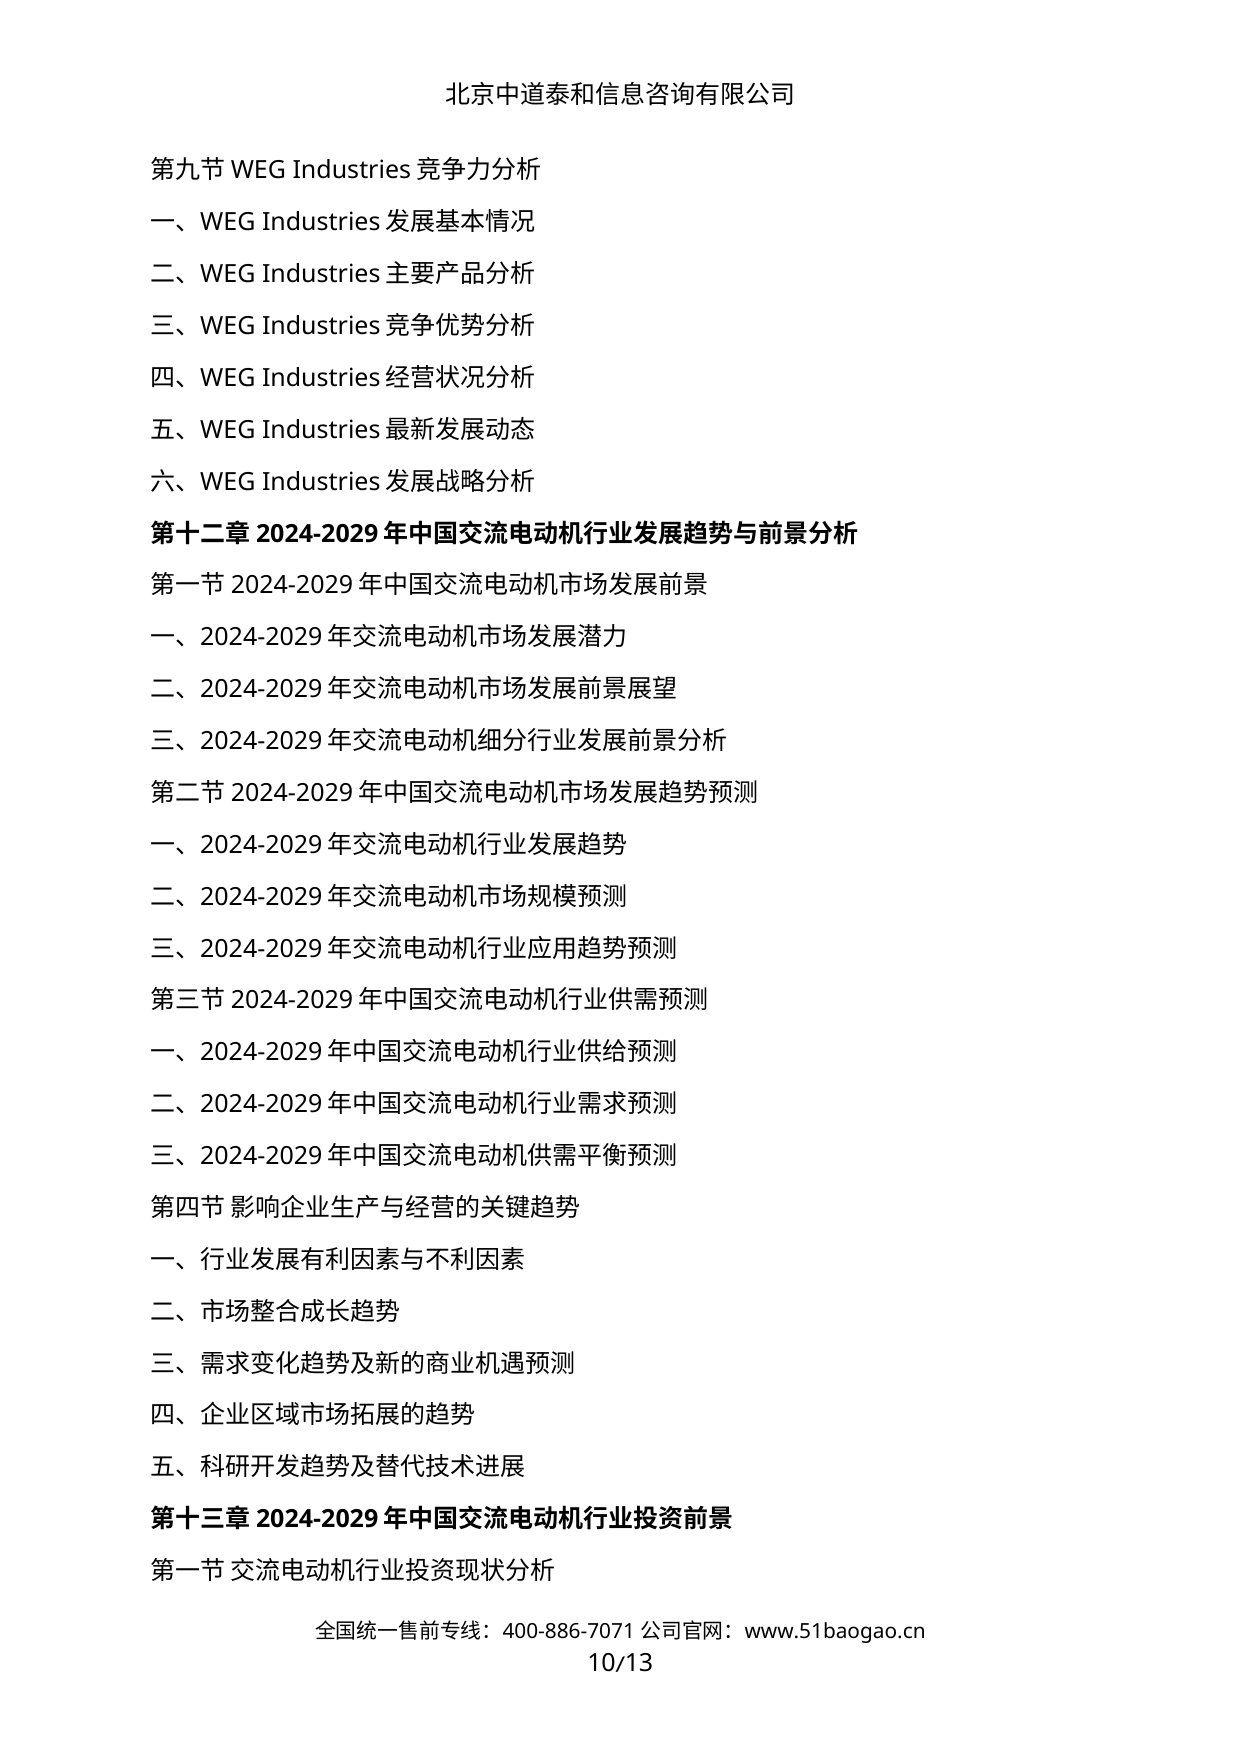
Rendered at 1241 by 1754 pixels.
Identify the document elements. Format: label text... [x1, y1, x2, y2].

text 三、2024-2029年交流电动机细分行业发展前景分析 [150, 721, 1090, 757]
text 六、WEG Industries发展战略分析 [150, 461, 1090, 497]
text 第十三章 2024-2029年中国交流电动机行业投资前景 [150, 1499, 1090, 1535]
text 二、2024-2029年交流电动机市场规模预测 [150, 876, 1090, 912]
text 第三节 2024-2029年中国交流电动机行业供需预测 [150, 980, 1090, 1016]
text 四、企业区域市场拓展的趋势 [150, 1395, 1090, 1431]
text 一、行业发展有利因素与不利因素 [150, 1239, 1090, 1276]
text 一、2024-2029年交流电动机行业发展趋势 [150, 824, 1090, 861]
text 三、2024-2029年交流电动机行业应用趋势预测 [150, 928, 1090, 964]
text 三、WEG Industries竞争优势分析 [150, 306, 1090, 342]
text 三、2024-2029年中国交流电动机供需平衡预测 [150, 1136, 1090, 1172]
text 五、科研开发趋势及替代技术进展 [150, 1447, 1090, 1483]
text 第一节 2024-2029年中国交流电动机市场发展前景 [150, 565, 1090, 601]
text 一、2024-2029年中国交流电动机行业供给预测 [150, 1032, 1090, 1068]
text 二、市场整合成长趋势 [150, 1291, 1090, 1327]
text 五、WEG Industries最新发展动态 [150, 409, 1090, 446]
text 第二节 2024-2029年中国交流电动机市场发展趋势预测 [150, 772, 1090, 809]
text 一、2024-2029年交流电动机市场发展潜力 [150, 617, 1090, 653]
text 一、WEG Industries发展基本情况 [150, 202, 1090, 238]
text 三、需求变化趋势及新的商业机遇预测 [150, 1343, 1090, 1379]
text 第一节 交流电动机行业投资现状分析 [150, 1551, 1090, 1587]
text 二、2024-2029年中国交流电动机行业需求预测 [150, 1084, 1090, 1120]
text 第九节 WEG Industries竞争力分析 [150, 150, 1090, 186]
text 四、WEG Industries经营状况分析 [150, 357, 1090, 394]
text 第四节 影响企业生产与经营的关键趋势 [150, 1187, 1090, 1224]
text 第十二章 2024-2029年中国交流电动机行业发展趋势与前景分析 [150, 513, 1090, 549]
text 二、2024-2029年交流电动机市场发展前景展望 [150, 669, 1090, 705]
text 二、WEG Industries主要产品分析 [150, 254, 1090, 290]
